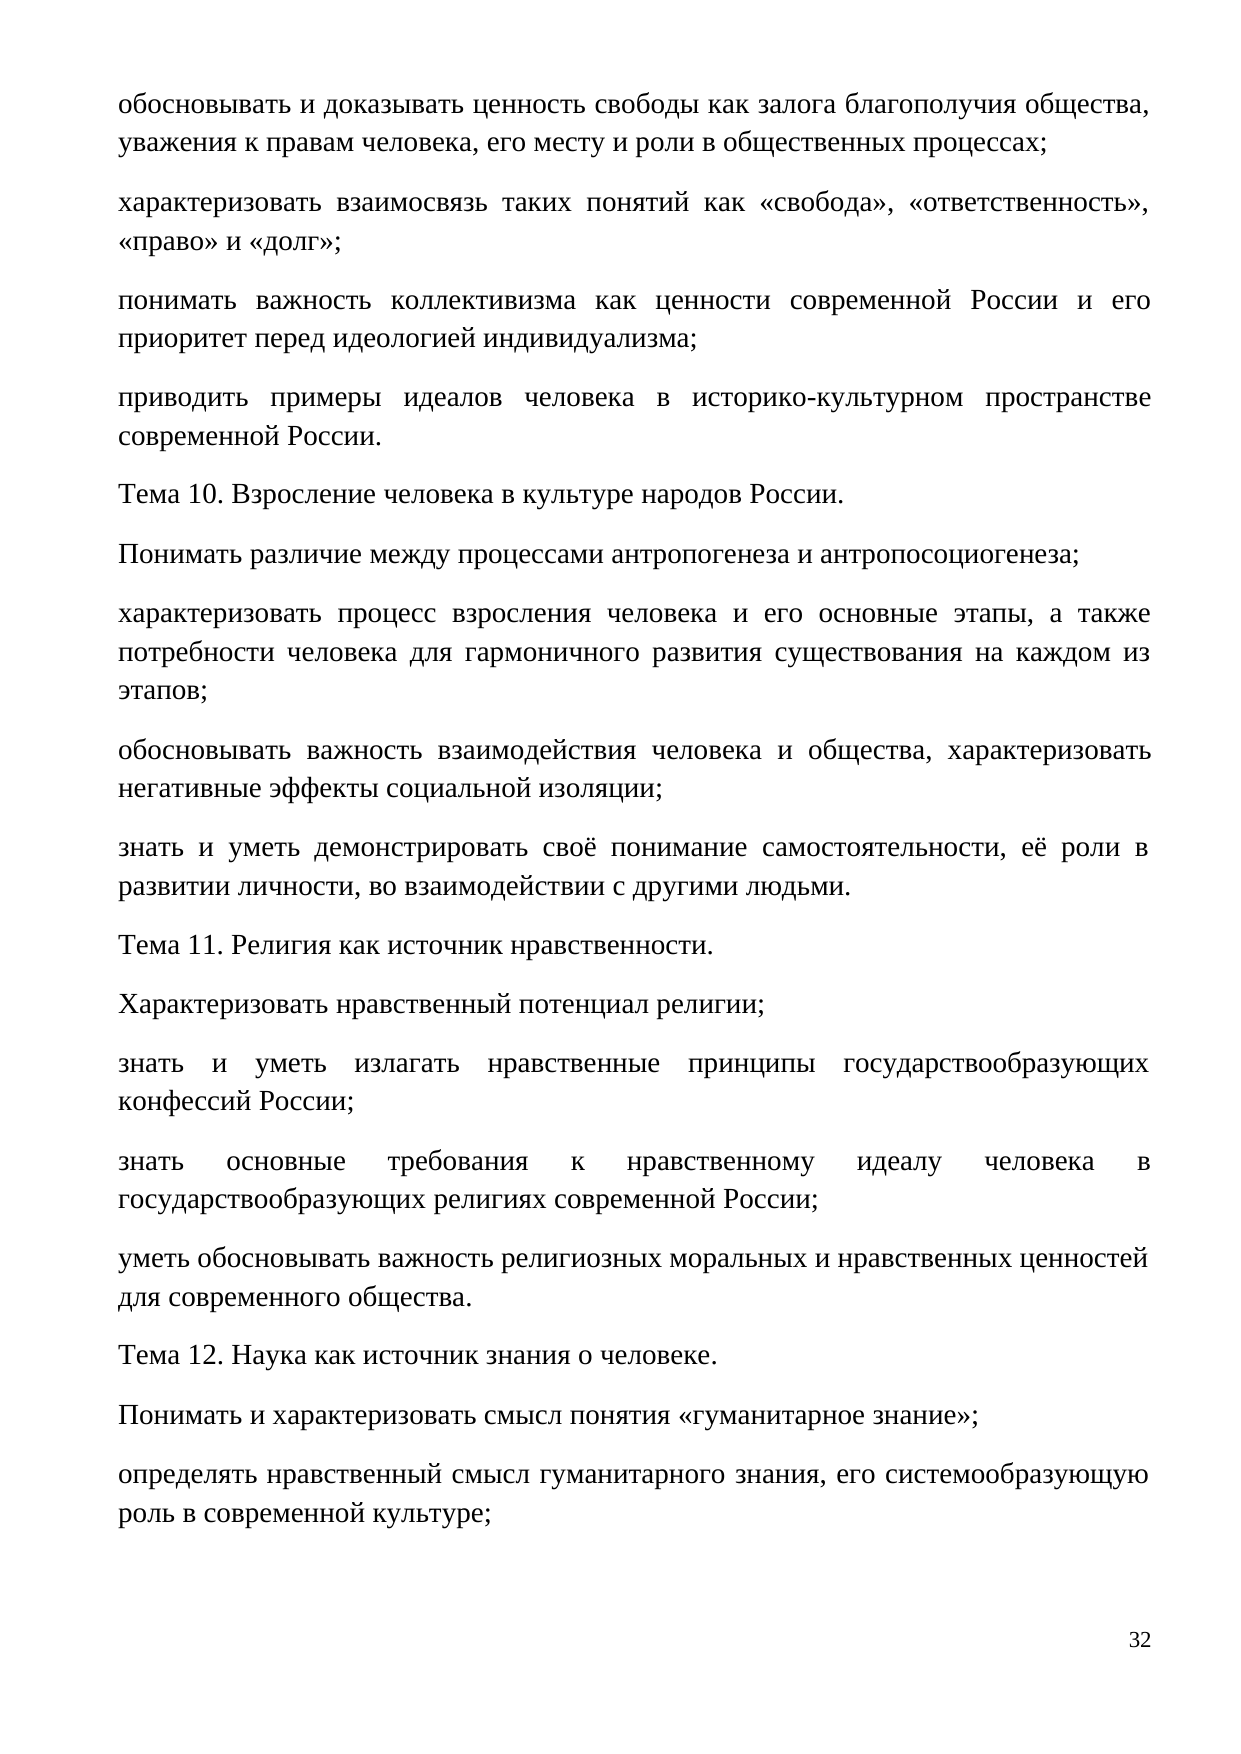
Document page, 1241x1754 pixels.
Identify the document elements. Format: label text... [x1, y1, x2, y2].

text Тема 12. Наука как источник знания о человеке. [118, 1337, 1180, 1371]
text определять нравственный смысл гуманитарного знания, его системообразующую роль в современной культуре; [118, 1456, 1180, 1528]
text приводить примеры идеалов человека в историко-культурном пространстве современной России. [118, 379, 1152, 451]
text знать основные требования к нравственному идеалу человека в государствообразующих религиях современной России; [118, 1143, 1151, 1215]
text Понимать различие между процессами антропогенеза и антропосоциогенеза; [118, 536, 1180, 569]
text обосновывать и доказывать ценность свободы как залога благополучия общества, уважения к правам человека, его месту и роли в общественных процессах; [118, 86, 1151, 158]
text характеризовать процесс взросления человека и его основные этапы, а также потребности человека для гармоничного развития существования на каждом из этапов; [118, 595, 1151, 706]
text уметь обосновывать важность религиозных моральных и нравственных ценностей для современного общества. [118, 1240, 1180, 1312]
text понимать важность коллективизма как ценности современной России и его приоритет перед идеологией индивидуализма; [118, 282, 1151, 354]
text характеризовать взаимосвязь таких понятий как «свобода», «ответственность», [118, 184, 1180, 217]
text знать и уметь демонстрировать своё понимание самостоятельности, её роли в развитии личности, во взаимодействии с другими людьми. [118, 829, 1180, 902]
text Тема 10. Взросление человека в культуре народов России. [118, 476, 1180, 510]
text «право» и «долг»; [118, 223, 1180, 256]
text обосновывать важность взаимодействия человека и общества, характеризовать негативные эффекты социальной изоляции; [118, 732, 1152, 804]
text Тема 11. Религия как источник нравственности. Характеризовать нравственный потенциал религии; [118, 927, 852, 1019]
text знать и уметь излагать нравственные принципы государствообразующих конфессий России; [118, 1045, 1151, 1117]
text Понимать и характеризовать смысл понятия «гуманитарное знание»; [118, 1397, 1180, 1430]
